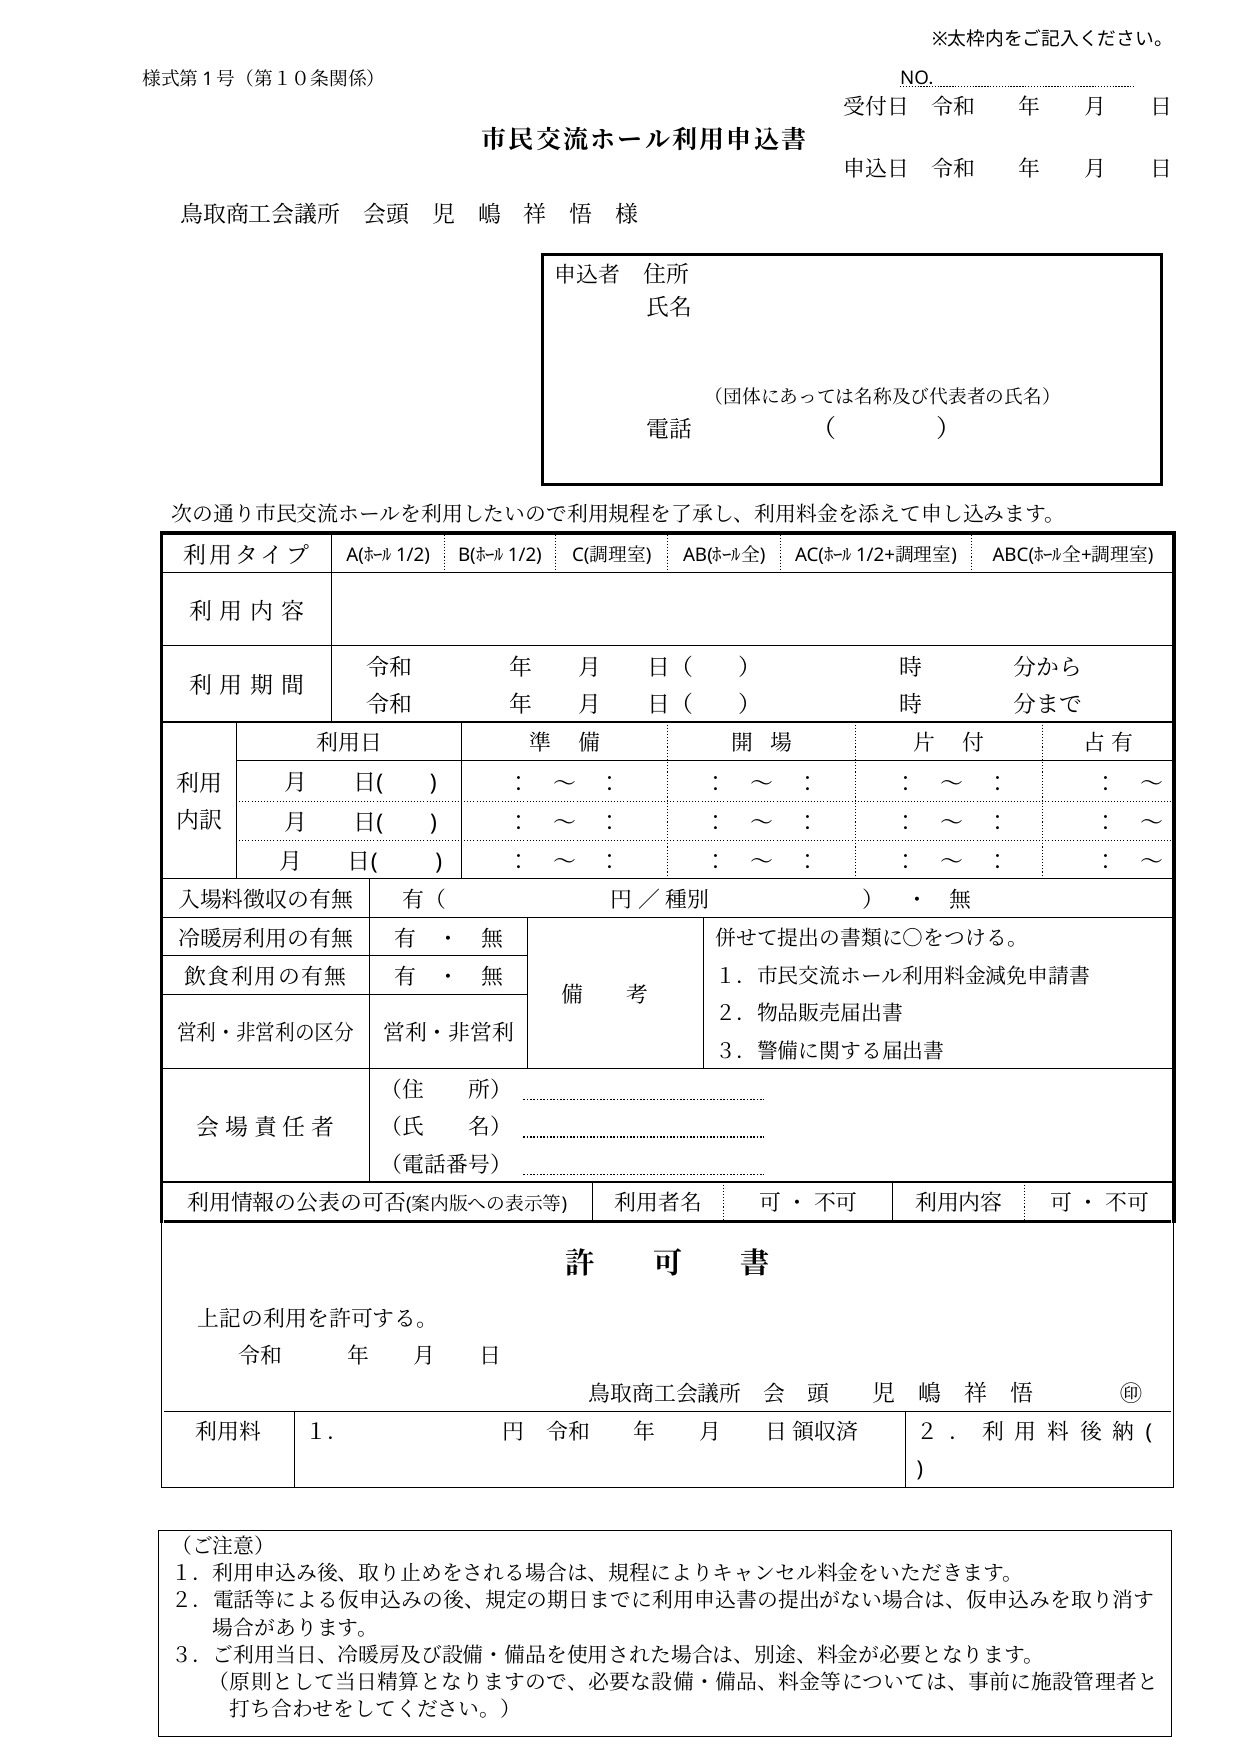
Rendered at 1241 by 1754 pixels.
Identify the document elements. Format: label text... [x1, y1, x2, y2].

table_header 利用タイプ [163, 535, 331, 572]
table_cell ： ～ [1043, 761, 1172, 801]
table_cell 令和 年 月 日（ ） 時 分から 令和 年 月 日（ ） 時 分まで [332, 646, 1172, 721]
table_cell ： ～ ： [855, 801, 1043, 840]
table_cell 月 日( ) [237, 761, 461, 801]
table_cell ： ～ ： [855, 840, 1043, 878]
table_cell 可 ・ 不可 [724, 1183, 892, 1220]
table_cell 会場責任者 [163, 1069, 369, 1181]
table_cell ２．利用料後納( ) [906, 1411, 1173, 1487]
table_cell 可 ・ 不可 [1025, 1183, 1172, 1220]
table_cell 有 ・ 無 [370, 956, 527, 994]
table_cell 営利・非営利 [370, 995, 527, 1068]
table_cell ： ～ ： [462, 761, 668, 801]
table_cell [332, 573, 1172, 645]
table_header B(ﾎｰﾙ1/2) [444, 535, 555, 572]
table_cell １． 円 令和 年 月 日 領収済 [295, 1412, 905, 1487]
table_cell ： ～ ： [462, 840, 668, 878]
table_cell 許 可 書 上記の利用を許可する。 令和 年 月 日 鳥取商工会議所 会 頭 児 嶋 祥 悟 ㊞ [162, 1220, 1173, 1411]
table_cell 片 付 [855, 723, 1043, 760]
table_cell 開 場 [668, 723, 855, 760]
table_cell 利用内容 [893, 1183, 1024, 1220]
table_cell ： ～ ： [462, 801, 668, 840]
text 次の通り市民交流ホールを利用したいので利用規程を了承し、利用料金を添えて申し込みます。 [130, 494, 1132, 531]
table_cell ： ～ [1043, 840, 1172, 878]
table_cell 利用期間 [163, 646, 331, 721]
text 鳥取商工会議所 会頭 児 嶋 祥 悟 様 [130, 194, 1157, 231]
table_cell 利用情報の公表の可否(案内版への表示等) [163, 1183, 592, 1220]
table_cell 利用者名 [593, 1183, 724, 1220]
table_header A(ﾎｰﾙ1/2) [332, 535, 444, 572]
table_header AB(ﾎｰﾙ全) [668, 535, 780, 572]
table_cell 併せて提出の書類に○をつける。 １．市民交流ホール利用料金減免申請書 ２．物品販売届出書 ３．警備に関する届出書 [704, 918, 1172, 1068]
table_header AC(ﾎｰﾙ1/2+調理室) [780, 535, 971, 572]
table_cell ： ～ [1043, 801, 1172, 840]
table_cell 営利・非営利の区分 [163, 995, 369, 1068]
table_cell 冷暖房利用の有無 [163, 918, 369, 955]
table_header C(調理室) [555, 535, 668, 572]
table_cell 月 日( ) [237, 801, 461, 840]
table_cell 月 日( ) [237, 840, 461, 878]
table_cell 利用内容 [163, 573, 331, 645]
table_cell 利用料 [162, 1411, 294, 1487]
table_header ABC(ﾎｰﾙ全+調理室) [971, 535, 1172, 572]
table_cell 利用 内訳 [163, 723, 236, 878]
table_cell 有 ・ 無 [370, 918, 527, 955]
table_cell ： ～ ： [668, 801, 855, 840]
table_cell ： ～ ： [855, 761, 1043, 801]
table_cell 占 有 [1043, 723, 1172, 760]
table_cell 入場料徴収の有無 [163, 879, 369, 917]
table_cell ： ～ ： [668, 761, 855, 801]
table_cell （住 所） （氏 名） （電話番号） [370, 1069, 1172, 1181]
table_cell 有（ 円 ／ 種別 ） ・ 無 [370, 879, 1172, 917]
text 市民交流ホール利用申込書 [130, 119, 1157, 156]
table_cell ： ～ ： [668, 840, 855, 878]
table_cell 利用日 [237, 723, 461, 760]
table_cell 準 備 [462, 723, 668, 760]
table_cell 備 考 [528, 918, 703, 1068]
table_cell 飲食利用の有無 [163, 956, 369, 994]
